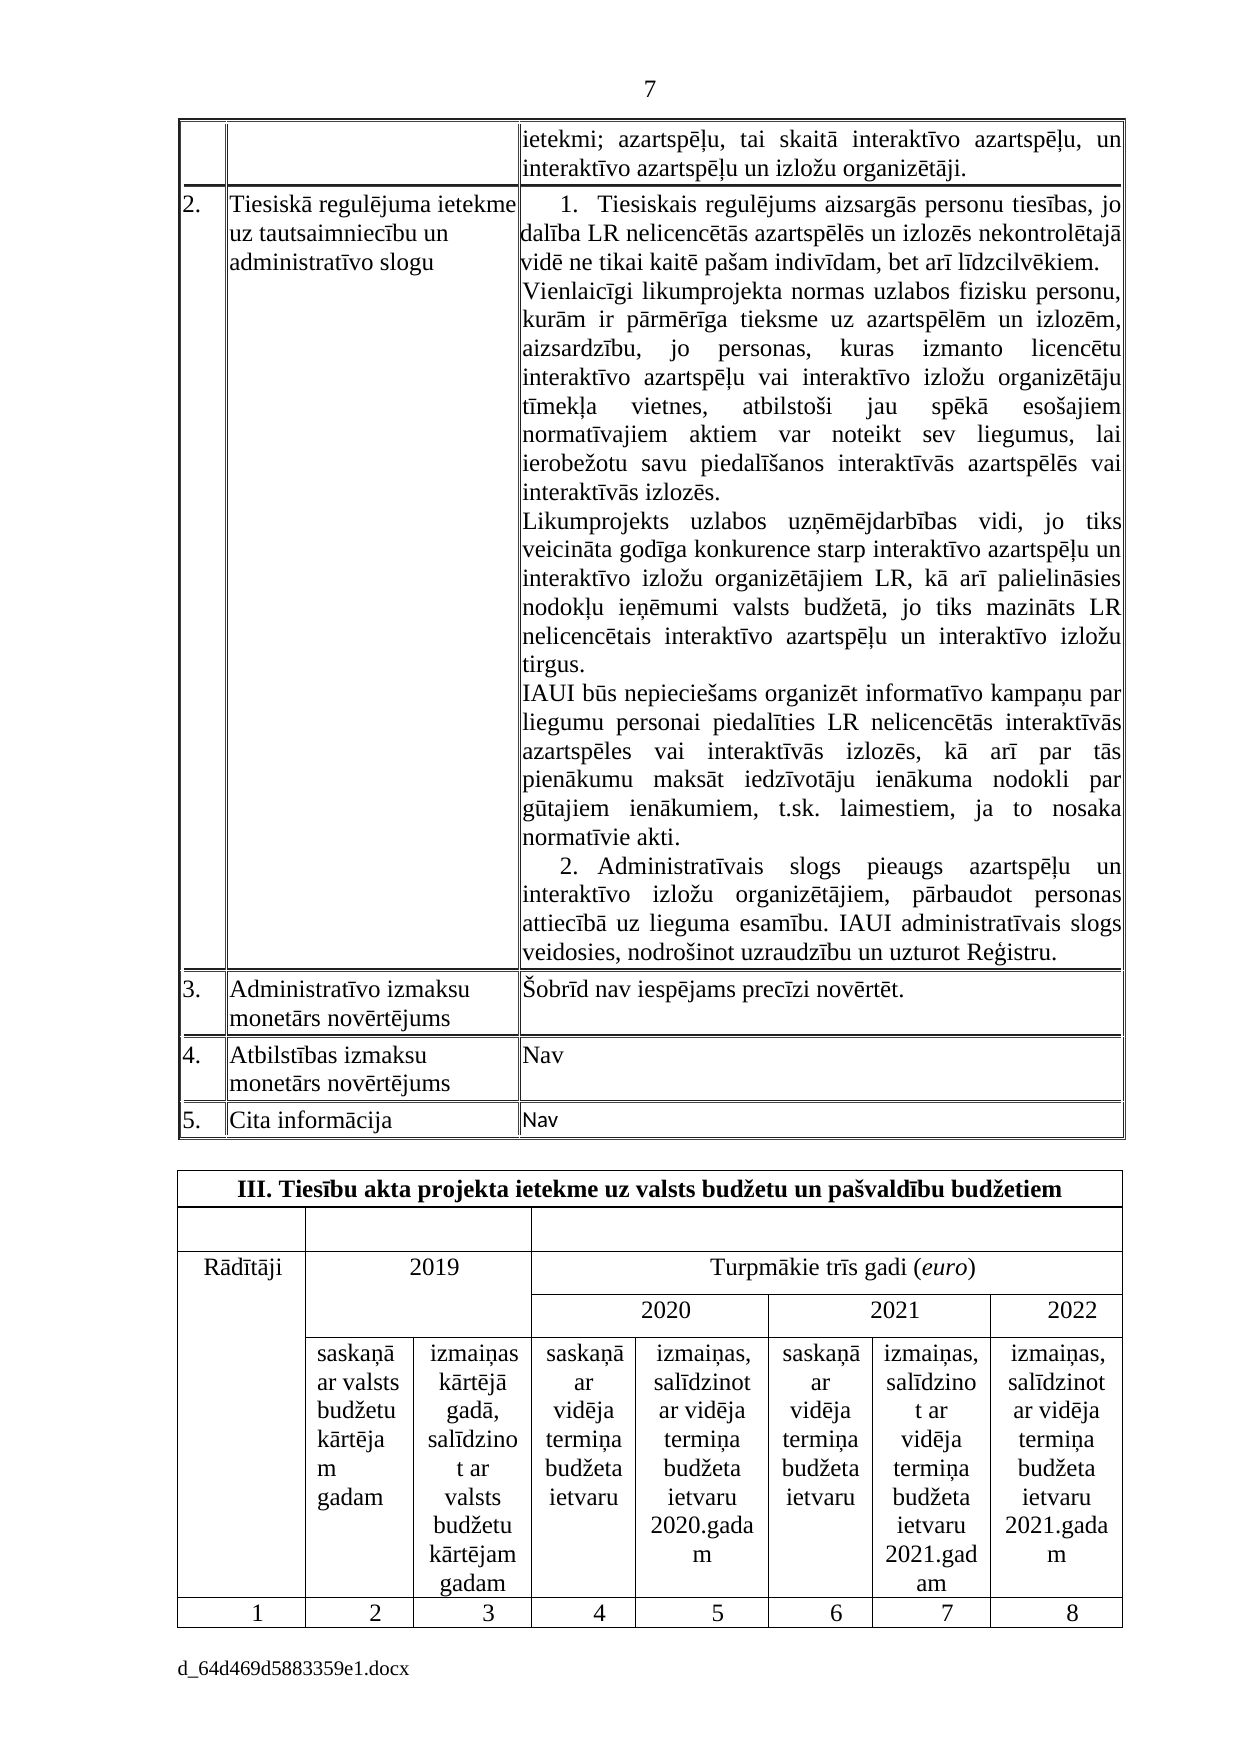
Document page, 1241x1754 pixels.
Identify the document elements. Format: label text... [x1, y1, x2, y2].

table_header [532, 1208, 1122, 1251]
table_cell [227, 122, 519, 184]
table_cell 5 [636, 1598, 768, 1627]
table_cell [520, 122, 1123, 184]
table_cell 2. [181, 184, 225, 968]
table_cell 1 [178, 1598, 305, 1627]
table_cell 6 [769, 1598, 872, 1627]
table_cell izmaiņas, salīdzinot ar vidēja termiņa budžeta ietvaru 2020.gadam [636, 1338, 768, 1597]
table_cell 2022 [991, 1295, 1122, 1337]
table_cell Tiesiskā regulējuma ietekme uz tautsaimniecību un administratīvo slogu [228, 187, 518, 968]
table_cell 1. [181, 122, 227, 184]
table_cell Nav [521, 1034, 1123, 1100]
table_cell saskaņā ar vidēja termiņa budžeta ietvaru [532, 1338, 635, 1597]
table_header [178, 1208, 305, 1251]
table_cell 5. [180, 1100, 227, 1137]
table_cell saskaņā ar vidēja termiņa budžeta ietvaru [769, 1338, 872, 1597]
table_header III. Tiesību akta projekta ietekme uz valsts budžetu un pašvaldību budžetiem [178, 1171, 1122, 1206]
table_cell Šobrīd nav iespējams precīzi novērtēt. [521, 968, 1123, 1034]
table_cell izmaiņas, salīdzinot ar vidēja termiņa budžeta ietvaru 2021.gadam [991, 1338, 1122, 1597]
table_cell 2 [306, 1598, 413, 1627]
table_cell Turpmākie trīs gadi (euro) [532, 1252, 1122, 1294]
table_cell 2021 [769, 1295, 990, 1337]
table_cell Administratīvo izmaksu monetārs novērtējums [228, 972, 518, 1034]
table_cell Cita informācija [227, 1103, 519, 1137]
table_cell saskaņā ar valsts budžetu kārtējam gadam [306, 1338, 413, 1597]
table_cell 4. [181, 1034, 225, 1100]
table_cell 3. [181, 968, 225, 1034]
table_cell 2019 [306, 1252, 531, 1337]
table_cell 7 [873, 1598, 990, 1627]
table_cell 4 [532, 1598, 635, 1627]
table_cell Rādītāji [178, 1252, 305, 1597]
table_cell izmaiņas, salīdzinot ar vidēja termiņa budžeta ietvaru 2021.gadam [873, 1338, 990, 1597]
table_cell izmaiņas kārtējā gadā, salīdzinot ar valsts budžetu kārtējam gadam [414, 1338, 531, 1597]
table_cell 2020 [532, 1295, 768, 1337]
table_cell Atbilstības izmaksu monetārs novērtējums [228, 1038, 518, 1100]
table_cell Tiesiskais regulējums aizsargās personu tiesības, jo dalība LR nelicencētās azartspēlēs un izlozēs nekontrolētajā vidē ne tikai kaitē pašam indivīdam, bet arī līdzcilvēkiem. Vienlaicīgi likumprojekta normas uzlabos fizisku personu, kurām ir pārmērīga tieksme uz azartspēlēm un izlozēm, aizsardzību, jo personas, kuras izmanto licencētu interaktīvo azartspēļu vai interaktīvo izložu organizētāju tīmekļa vietnes, atbilstoši jau spēkā esošajiem normatīvajiem aktiem var noteikt sev liegumus, lai ierobežotu savu piedalīšanos interaktīvās azartspēlēs vai interaktīvās izlozēs. Likumprojekts uzlabos uzņēmējdarbības vidi, jo tiks veicināta godīga konkurence starp interaktīvo azartspēļu un interaktīvo izložu organizētājiem LR, kā arī palielināsies nodokļu ieņēmumi valsts budžetā, jo tiks mazināts LR nelicencētais interaktīvo azartspēļu un interaktīvo izložu tirgus. IAUI būs nepieciešams organizēt informatīvo kampaņu par liegumu personai piedalīties LR nelicencētās interaktīvās azartspēles vai interaktīvās izlozēs, kā arī par tās pienākumu maksāt iedzīvotāju ienākuma nodokli par gūtajiem ienākumiem, t.sk. laimestiem, ja to nosaka normatīvie akti. Administratīvais slogs pieaugs azartspēļu un interaktīvo izložu organizētājiem, pārbaudot personas attiecībā uz lieguma esamību. IAUI administratīvais slogs veidosies, nodrošinot uzraudzību un uzturot Reģistru. [521, 184, 1123, 968]
table_cell 3 [414, 1598, 531, 1627]
table_cell 8 [991, 1598, 1122, 1627]
table_header [306, 1208, 531, 1251]
